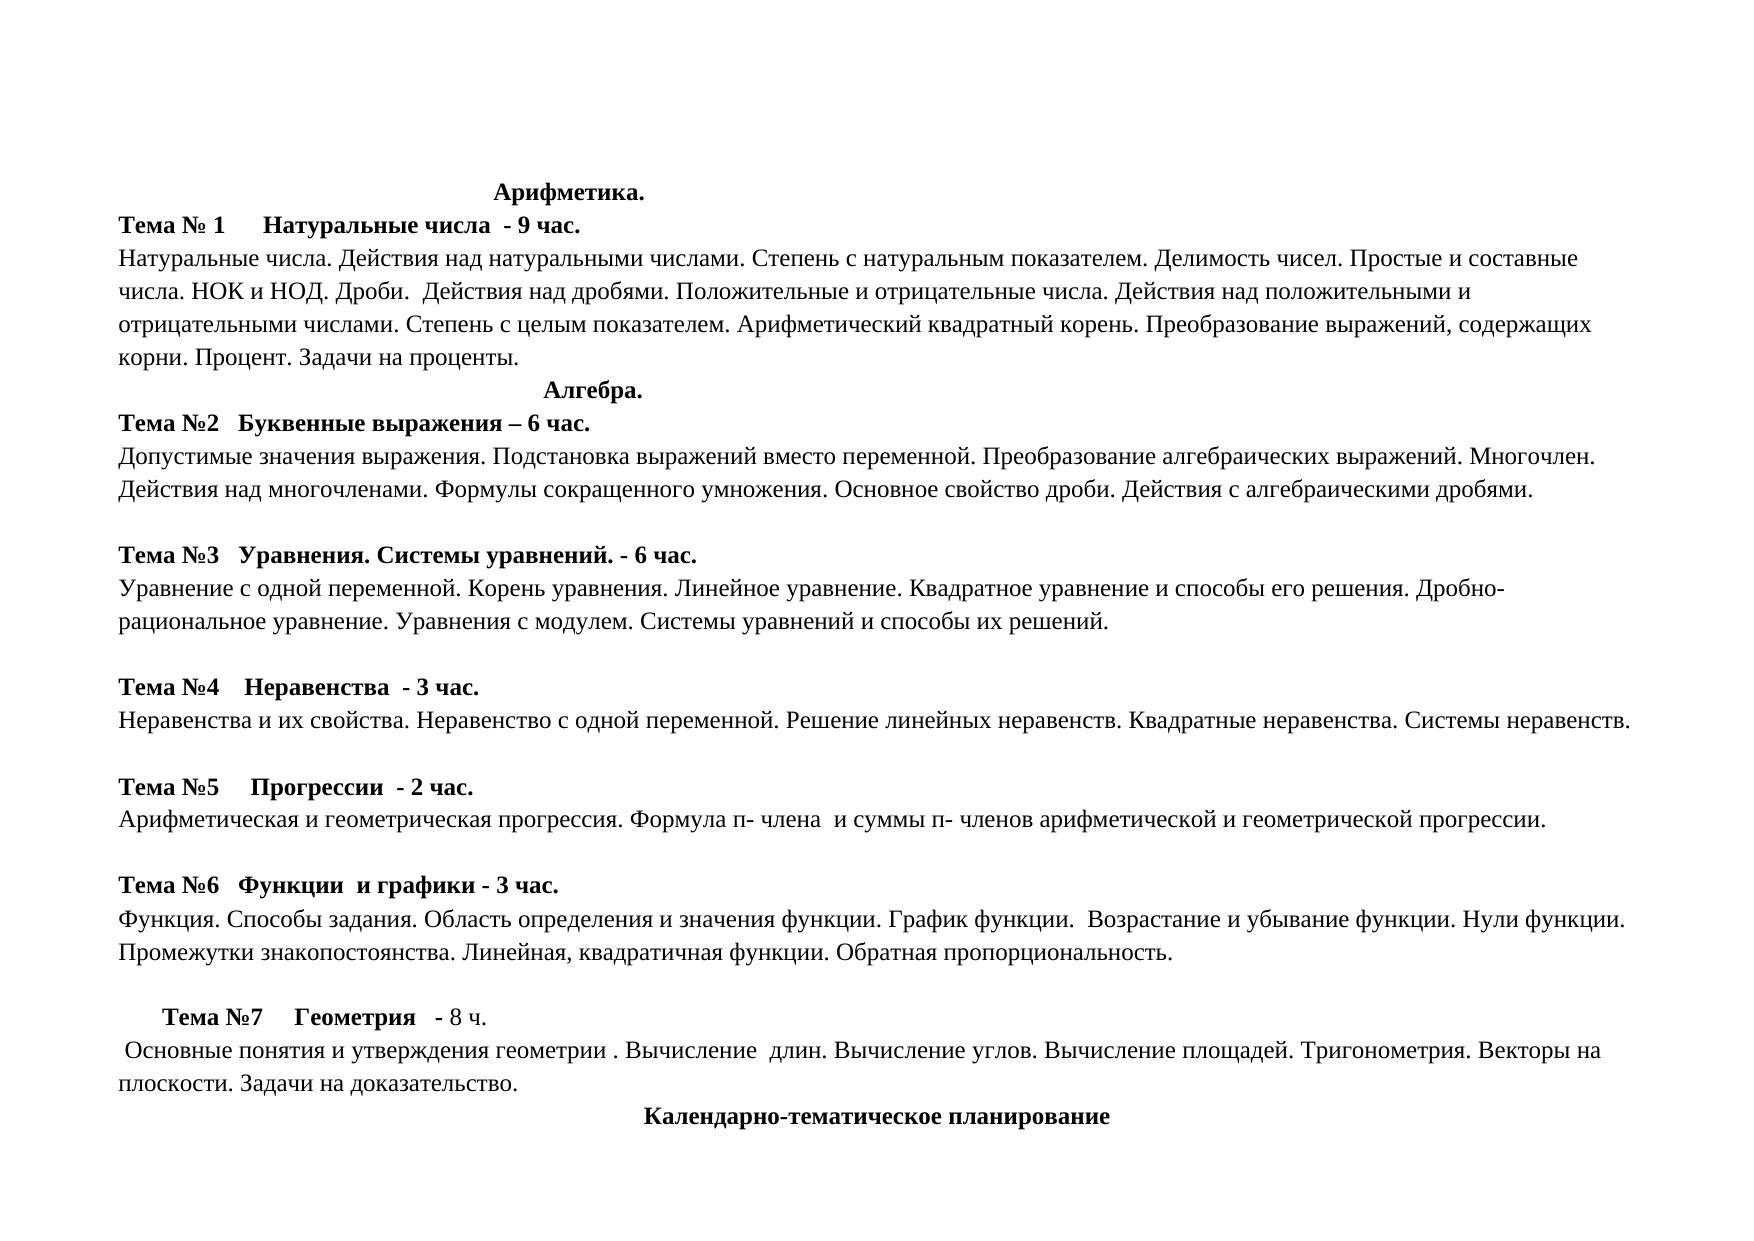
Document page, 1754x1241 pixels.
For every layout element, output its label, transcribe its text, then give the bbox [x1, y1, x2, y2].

text Тема №5 Прогрессии - 2 час. [118, 772, 1636, 800]
text Календарно-тематическое планирование [118, 1101, 1636, 1130]
text Тема №3 Уравнения. Системы уравнений. - 6 час. [118, 540, 1636, 569]
text Тема №6 Функции и графики - 3 час. [118, 871, 1636, 899]
text Основные понятия и утверждения геометрии . Вычисление длин. Вычисление углов. Вычисление площадей. Тригонометрия. Векторы на плоскости. Задачи на доказательство. [118, 1035, 1636, 1097]
text Тема № 1 Натуральные числа - 9 час. [118, 210, 1636, 239]
text Неравенства и их свойства. Неравенство с одной переменной. Решение линейных неравенств. Квадратные неравенства. Системы неравенств. [118, 706, 1636, 734]
text Тема №2 Буквенные выражения – 6 час. [118, 408, 1636, 437]
text Тема №7 Геометрия - 8 ч. [118, 1002, 1636, 1031]
text Арифметическая и геометрическая прогрессия. Формула п- члена и суммы п- членов арифметической и геометрической прогрессии. [118, 804, 1636, 833]
text Допустимые значения выражения. Подстановка выражений вместо переменной. Преобразование алгебраических выражений. Многочлен. Действия над многочленами. Формулы сокращенного умножения. Основное свойство дроби. Действия с алгебраическими дробями. [118, 441, 1636, 503]
text Уравнение с одной переменной. Корень уравнения. Линейное уравнение. Квадратное уравнение и способы его решения. Дробно-рациональное уравнение. Уравнения с модулем. Системы уравнений и способы их решений. [118, 573, 1636, 635]
text Натуральные числа. Действия над натуральными числами. Степень с натуральным показателем. Делимость чисел. Простые и составные числа. НОК и НОД. Дроби. Действия над дробями. Положительные и отрицательные числа. Действия над положительными и отрицательными числами. Степень с целым показателем. Арифметический квадратный корень. Преобразование выражений, содержащих корни. Процент. Задачи на проценты. [118, 243, 1636, 371]
text Тема №4 Неравенства - 3 час. [118, 672, 1636, 701]
text Функция. Способы задания. Область определения и значения функции. График функции. Возрастание и убывание функции. Нули функции. Промежутки знакопостоянства. Линейная, квадратичная функции. Обратная пропорциональность. [118, 904, 1636, 965]
text Алгебра. [118, 375, 1636, 404]
text Арифметика. [118, 177, 1636, 206]
